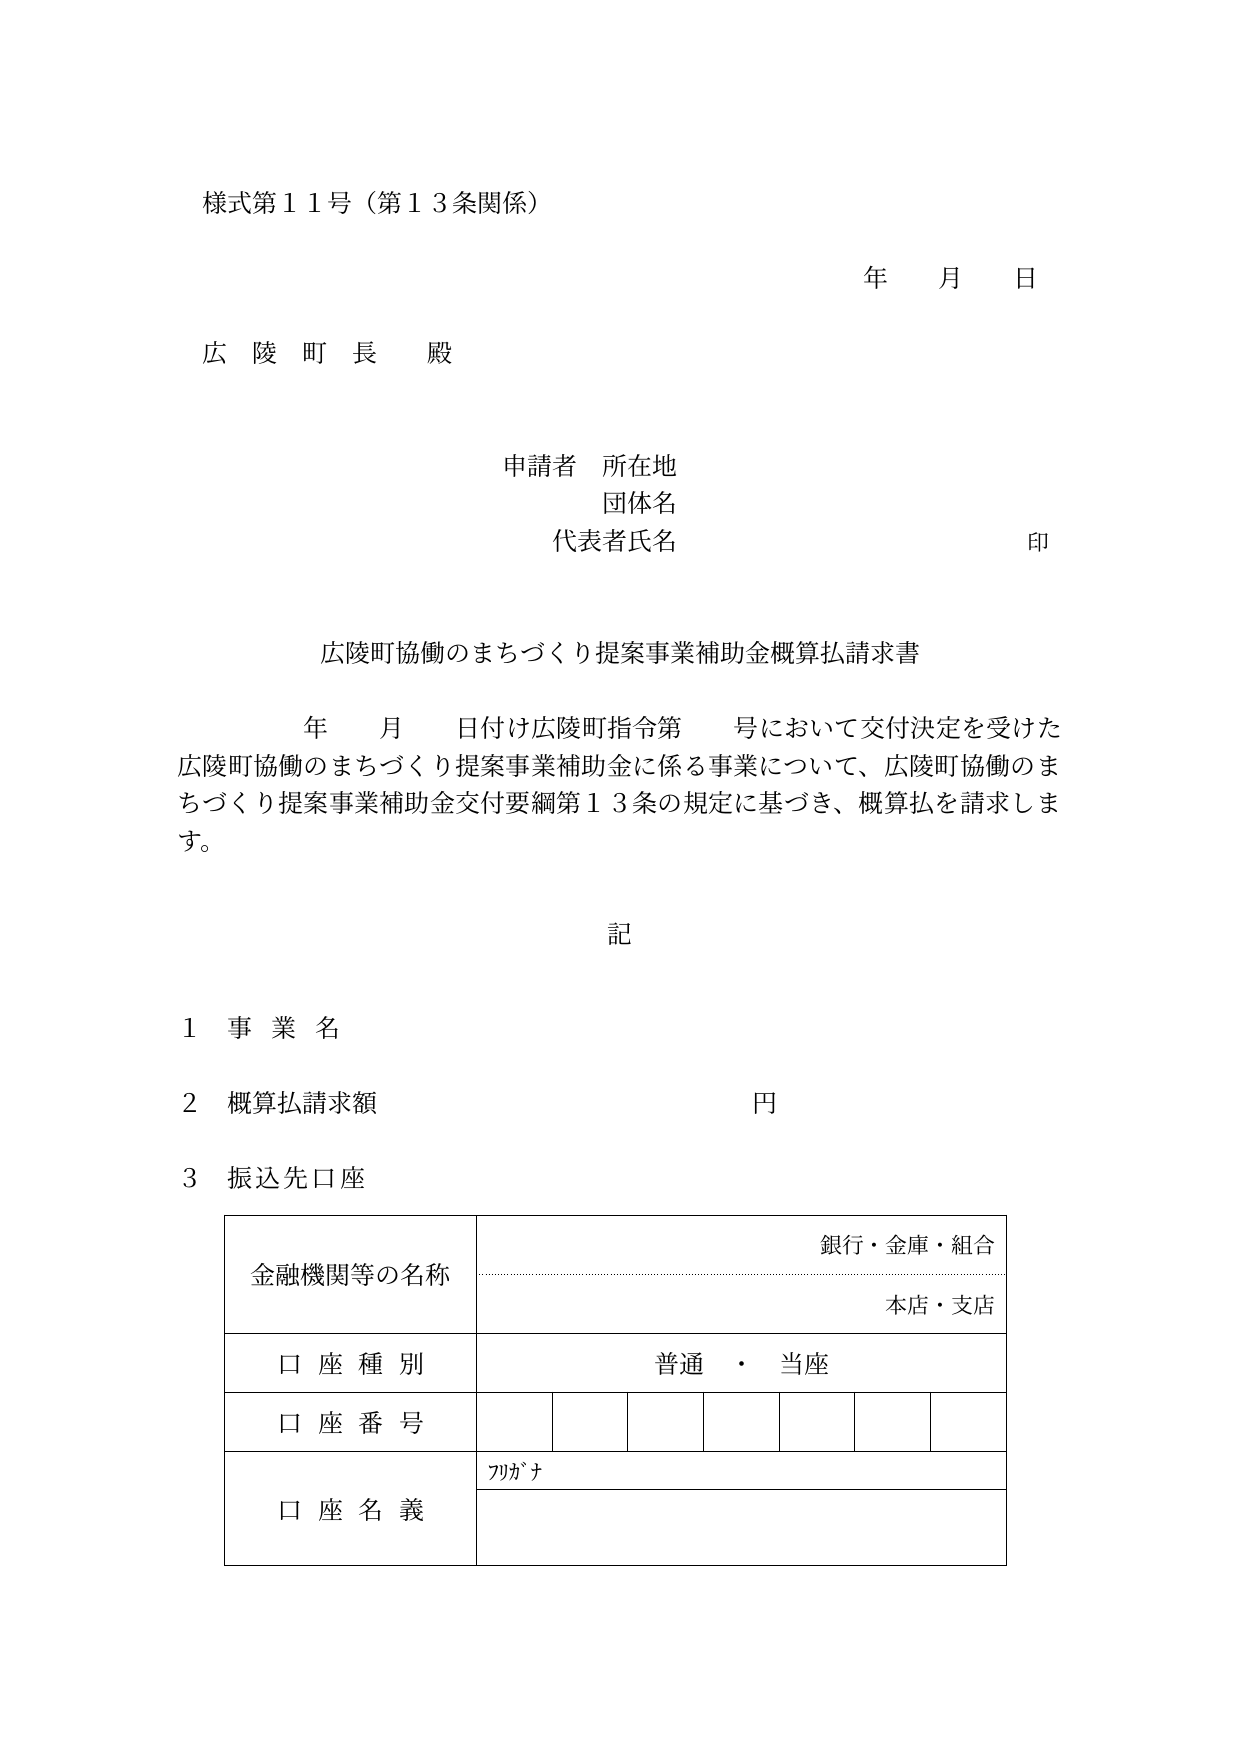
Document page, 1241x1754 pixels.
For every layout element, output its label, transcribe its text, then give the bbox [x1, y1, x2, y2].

table_cell ﾌﾘｶﾞﾅ [477, 1452, 1006, 1489]
text 広陵町協働のまちづくり提案事業補助金概算払請求書 [177, 633, 1063, 671]
table_cell [628, 1393, 703, 1451]
table_cell 普通 ・ 当座 [477, 1334, 1006, 1392]
text １ 事業名 [177, 1008, 1063, 1046]
text 記 [177, 914, 1063, 952]
text ３ 振込先口座 [177, 1158, 1063, 1196]
table_cell 口座名義 [225, 1452, 476, 1565]
text 代表者氏名 印 [502, 521, 1063, 558]
table_cell [477, 1490, 1006, 1565]
text 団体名 [502, 483, 1063, 521]
text ２ 概算払請求額 円 [177, 1083, 1063, 1121]
text 広 陵 町 長 殿 [202, 333, 1063, 371]
table_cell 口座番号 [225, 1393, 476, 1451]
table_cell 本店・支店 [477, 1274, 1006, 1333]
text 年 月 日付け広陵町指令第 号において交付決定を受けた広陵町協働のまちづくり提案事業補助金に係る事業について、広陵町協働のまちづくり提案事業補助金交付要綱第１３条の規定に基づき、概算払を請求します。 [177, 708, 1063, 858]
table_header 金融機関等の名称 [225, 1216, 476, 1333]
text 様式第１１号（第１３条関係） [202, 183, 1063, 221]
table_cell [553, 1393, 627, 1451]
table_header 銀行・金庫・組合 [477, 1216, 1006, 1273]
table_cell [477, 1393, 552, 1451]
table_cell [704, 1393, 779, 1451]
table_cell [855, 1393, 930, 1451]
table_cell [931, 1393, 1006, 1451]
table_cell 口座種別 [225, 1334, 476, 1392]
text 年 月 日 [177, 258, 1038, 296]
text 申請者 所在地 [502, 446, 1063, 483]
table_cell [780, 1393, 854, 1451]
